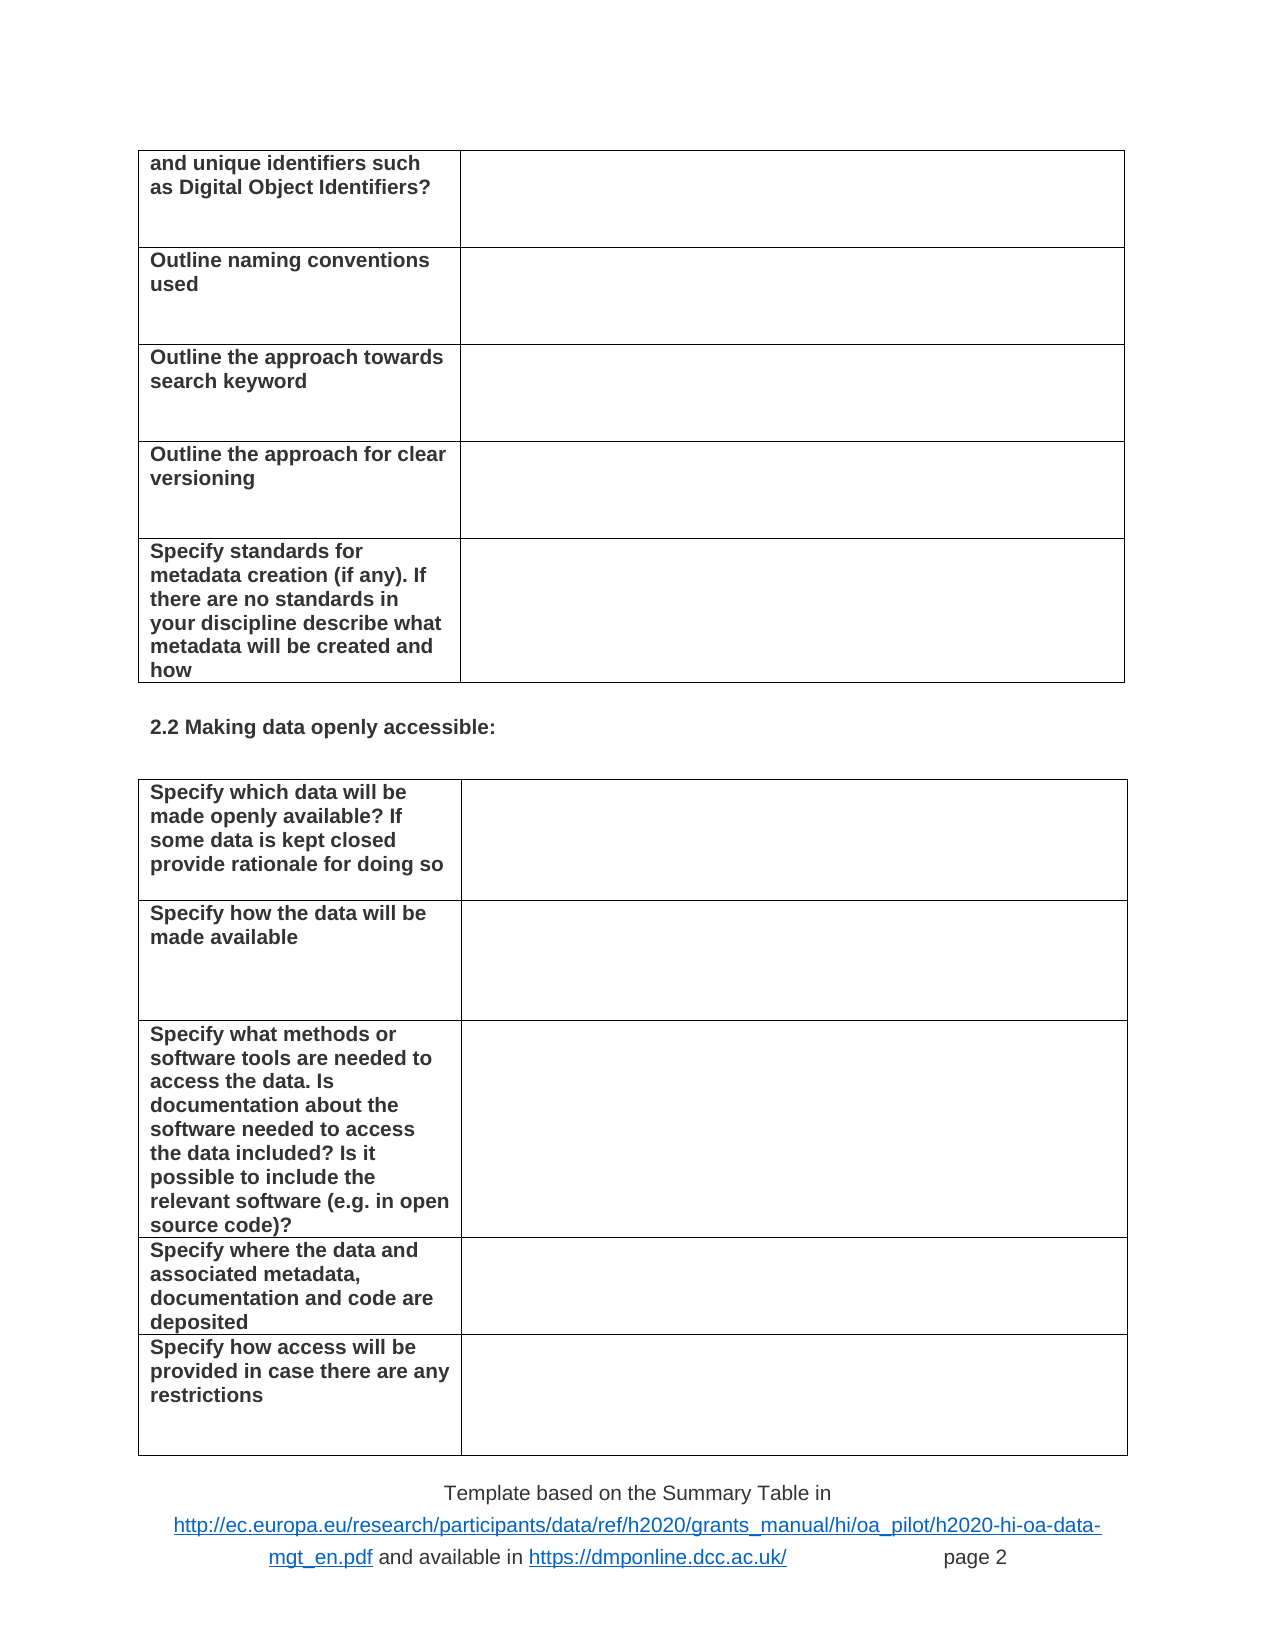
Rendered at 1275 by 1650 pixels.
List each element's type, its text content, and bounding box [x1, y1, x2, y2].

table_cell [462, 1021, 1127, 1237]
table_cell Specify what methods or software tools are needed to access the data. Is documentation about the software needed to access the data included? Is it possible to include the relevant software (e.g. in open source code)? [139, 1021, 461, 1237]
table_cell Specify standards for metadata creation (if any). If there are no standards in your discipline describe what metadata will be created and how [139, 539, 460, 682]
table_cell [461, 151, 1124, 247]
table_cell Specify where the data and associated metadata, documentation and code are deposited [139, 1238, 461, 1334]
table_cell [461, 442, 1124, 537]
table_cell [139, 151, 460, 247]
table_cell [461, 539, 1124, 682]
table_cell [462, 1335, 1127, 1455]
table_header Specify which data will be made openly available? If some data is kept closed provide rationale for doing so [139, 780, 461, 899]
table_cell Outline the approach for clear versioning [139, 442, 460, 537]
table_cell [462, 901, 1127, 1020]
table_cell Specify how access will be provided in case there are any restrictions [139, 1335, 461, 1455]
table_cell Specify how the data will be made available [139, 901, 461, 1020]
text 2.2 Making data openly accessible: [150, 715, 1125, 771]
table_cell Outline the approach towards search keyword [139, 345, 460, 441]
table_header [462, 780, 1127, 899]
table_cell [461, 345, 1124, 441]
table_cell [462, 1238, 1127, 1334]
table_cell [461, 248, 1124, 344]
table_cell Outline naming conventions used [139, 248, 460, 344]
